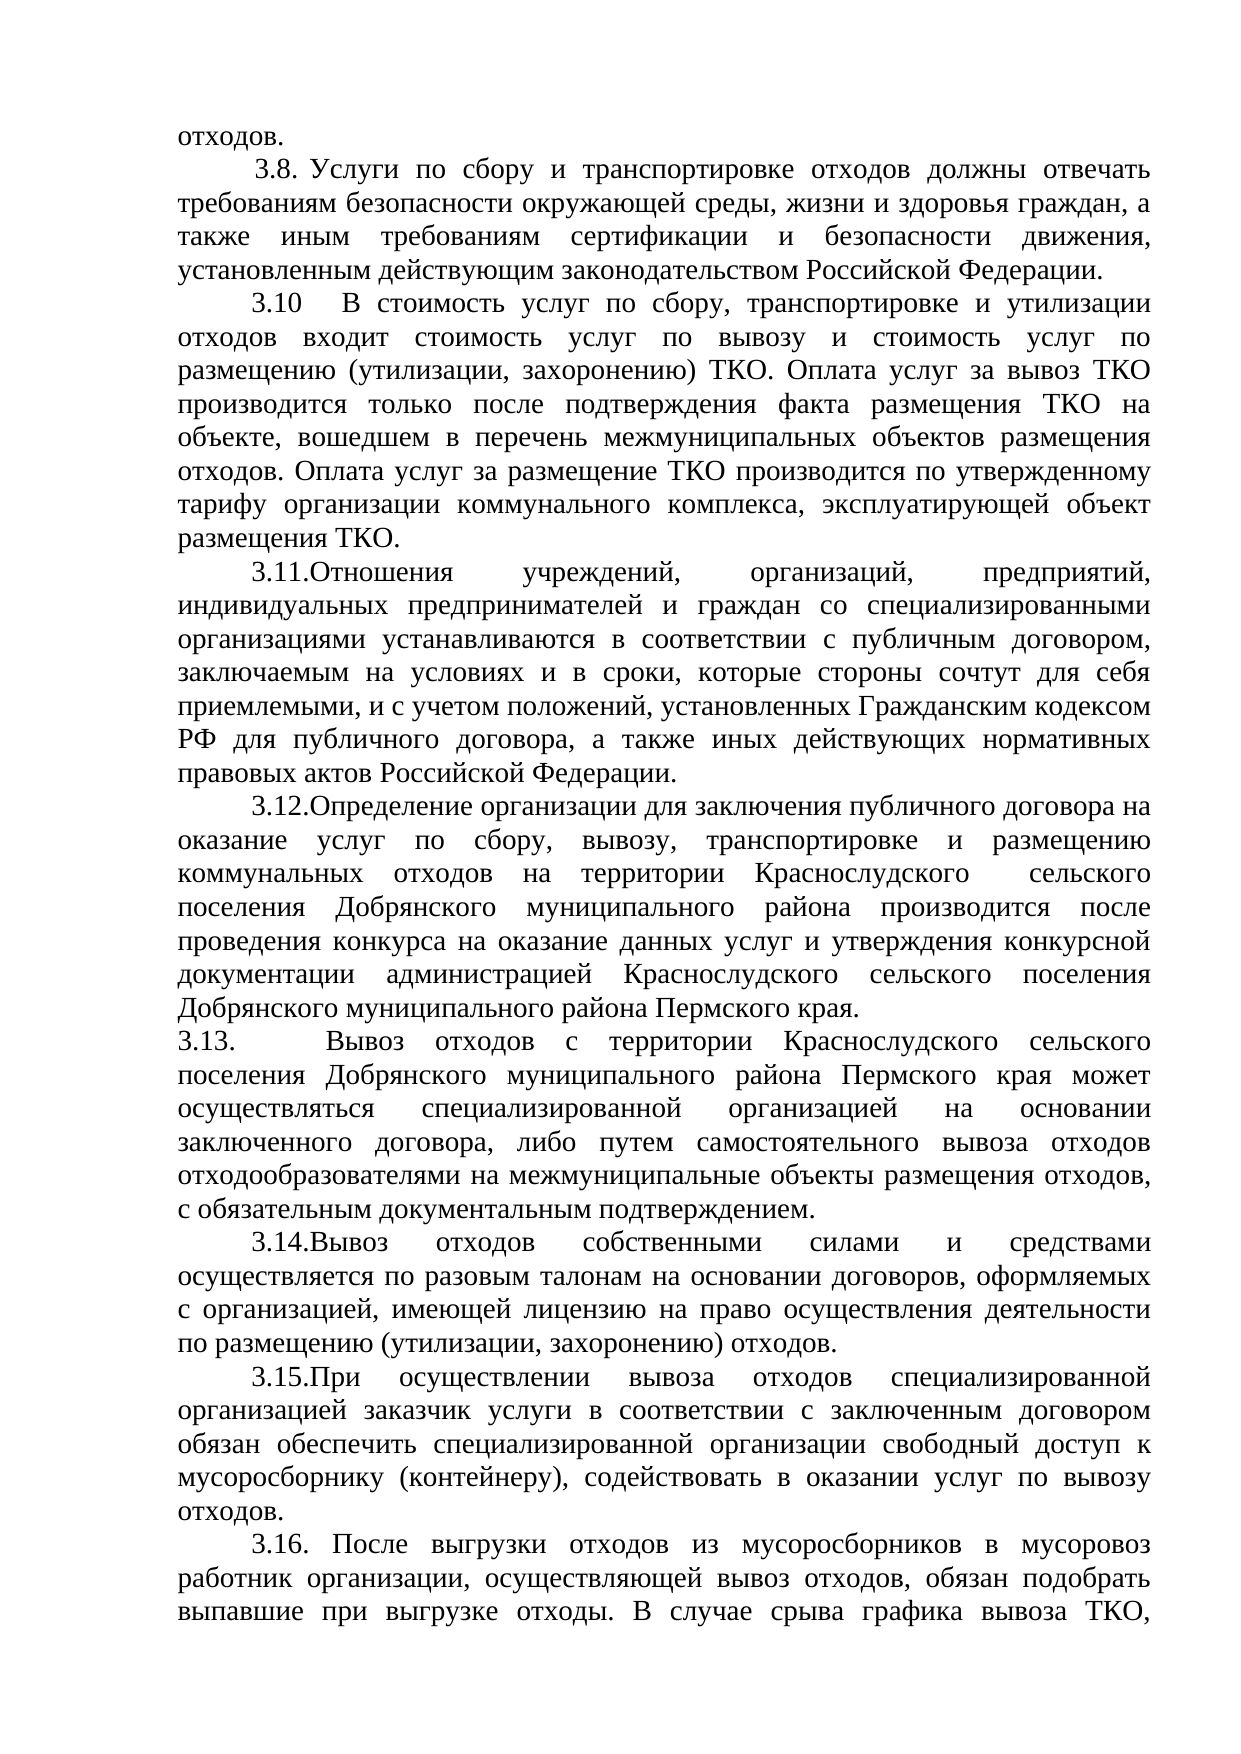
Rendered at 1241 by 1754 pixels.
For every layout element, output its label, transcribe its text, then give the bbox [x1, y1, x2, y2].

list Услуги по сбору и транспортировке отходов должны отвечать требованиям безопасности окружающей среды, жизни и здоровья граждан, а также иным требованиям сертификации и безопасности движения, установленным действующим законодательством Российской Федерации. [177, 152, 1152, 286]
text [177, 1527, 1152, 1627]
text 3.12.Определение организации для заключения публичного договора на оказание услуг по сбору, вывозу, транспортировке и размещению коммунальных отходов на территории Краснослудского сельского поселения Добрянского муниципального района производится после проведения конкурса на оказание данных услуг и утверждения конкурсной документации администрацией Краснослудского сельского поселения Добрянского муниципального района Пермского края. [177, 789, 1152, 1024]
text 3.14.Вывоз отходов собственными силами и средствами осуществляется по разовым талонам на основании договоров, оформляемых с организацией, имеющей лицензию на право осуществления деятельности по размещению (утилизации, захоронению) отходов. [177, 1225, 1152, 1359]
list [177, 118, 1152, 152]
text 3.11.Отношения учреждений, организаций, предприятий, индивидуальных предпринимателей и граждан со специализированными организациями устанавливаются в соответствии с публичным договором, заключаемым на условиях и в сроки, которые стороны сочтут для себя приемлемыми, и с учетом положений, установленных Гражданским кодексом РФ для публичного договора, а также иных действующих нормативных правовых актов Российской Федерации. [177, 554, 1152, 789]
list Вывоз отходов с территории Краснослудского сельского поселения Добрянского муниципального района Пермского края может осуществляться специализированной организацией на основании заключенного договора, либо путем самостоятельного вывоза отходов отходообразователями на межмуниципальные объекты размещения отходов, с обязательным документальным подтверждением. [177, 1024, 1152, 1225]
list В стоимость услуг по сбору, транспортировке и утилизации отходов входит стоимость услуг по вывозу и стоимость услуг по размещению (утилизации, захоронению) ТКО. Оплата услуг за вывоз ТКО производится только после подтверждения факта размещения ТКО на объекте, вошедшем в перечень межмуниципальных объектов размещения отходов. Оплата услуг за размещение ТКО производится по утвержденному тарифу организации коммунального комплекса, эксплуатирующей объект размещения ТКО. [177, 286, 1152, 554]
text 3.15.При осуществлении вывоза отходов специализированной организацией заказчик услуги в соответствии с заключенным договором обязан обеспечить специализированной организации свободный доступ к мусоросборнику (контейнеру), содействовать в оказании услуг по вывозу отходов. [177, 1359, 1152, 1527]
